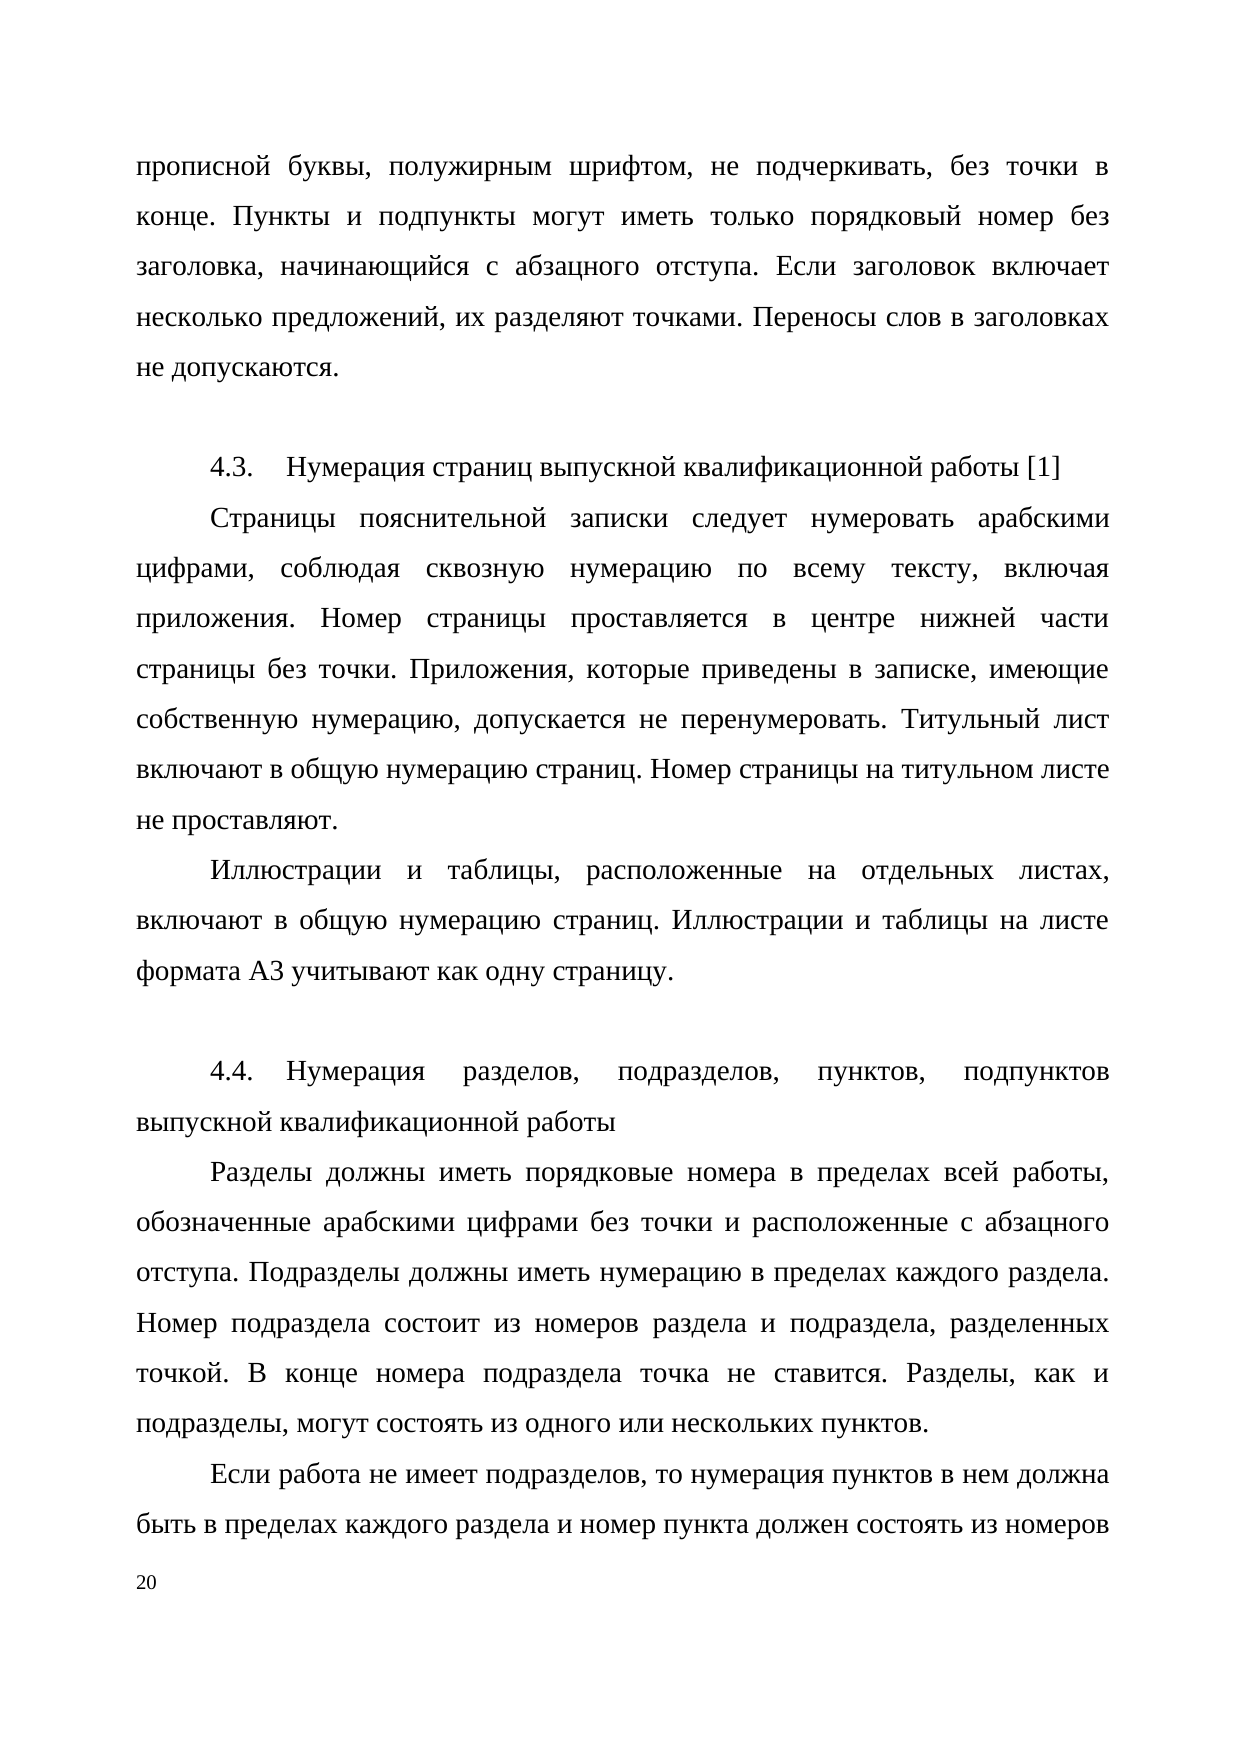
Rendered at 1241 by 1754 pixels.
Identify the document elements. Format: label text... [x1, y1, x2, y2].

text Иллюстрации и таблицы, расположенные на отдельных листах, включают в общую нумерацию страниц. Иллюстрации и таблицы на листе формата А3 учитывают как одну страницу. [136, 852, 1110, 986]
text Страницы пояснительной записки следует нумеровать арабскими цифрами, соблюдая сквозную нумерацию по всему тексту, включая приложения. Номер страницы проставляется в центре нижней части страницы без точки. Приложения, которые приведены в записке, имеющие собственную нумерацию, допускается не перенумеровать. Титульный лист включают в общую нумерацию страниц. Номер страницы на титульном листе не проставляют. [136, 500, 1110, 835]
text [136, 148, 1110, 382]
text Разделы должны иметь порядковые номера в пределах всей работы, обозначенные арабскими цифрами без точки и расположенные с абзацного отступа. Подразделы должны иметь нумерацию в пределах каждого раздела. Номер подраздела состоит из номеров раздела и подраздела, разделенных точкой. В конце номера подраздела точка не ставится. Разделы, как и подразделы, могут состоять из одного или нескольких пунктов. [136, 1154, 1110, 1439]
list Нумерация страниц выпускной квалификационной работы [1] [136, 449, 1110, 483]
list Нумерация разделов, подразделов, пунктов, подпунктов выпускной квалификационной работы [136, 1053, 1110, 1137]
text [136, 1456, 1110, 1540]
